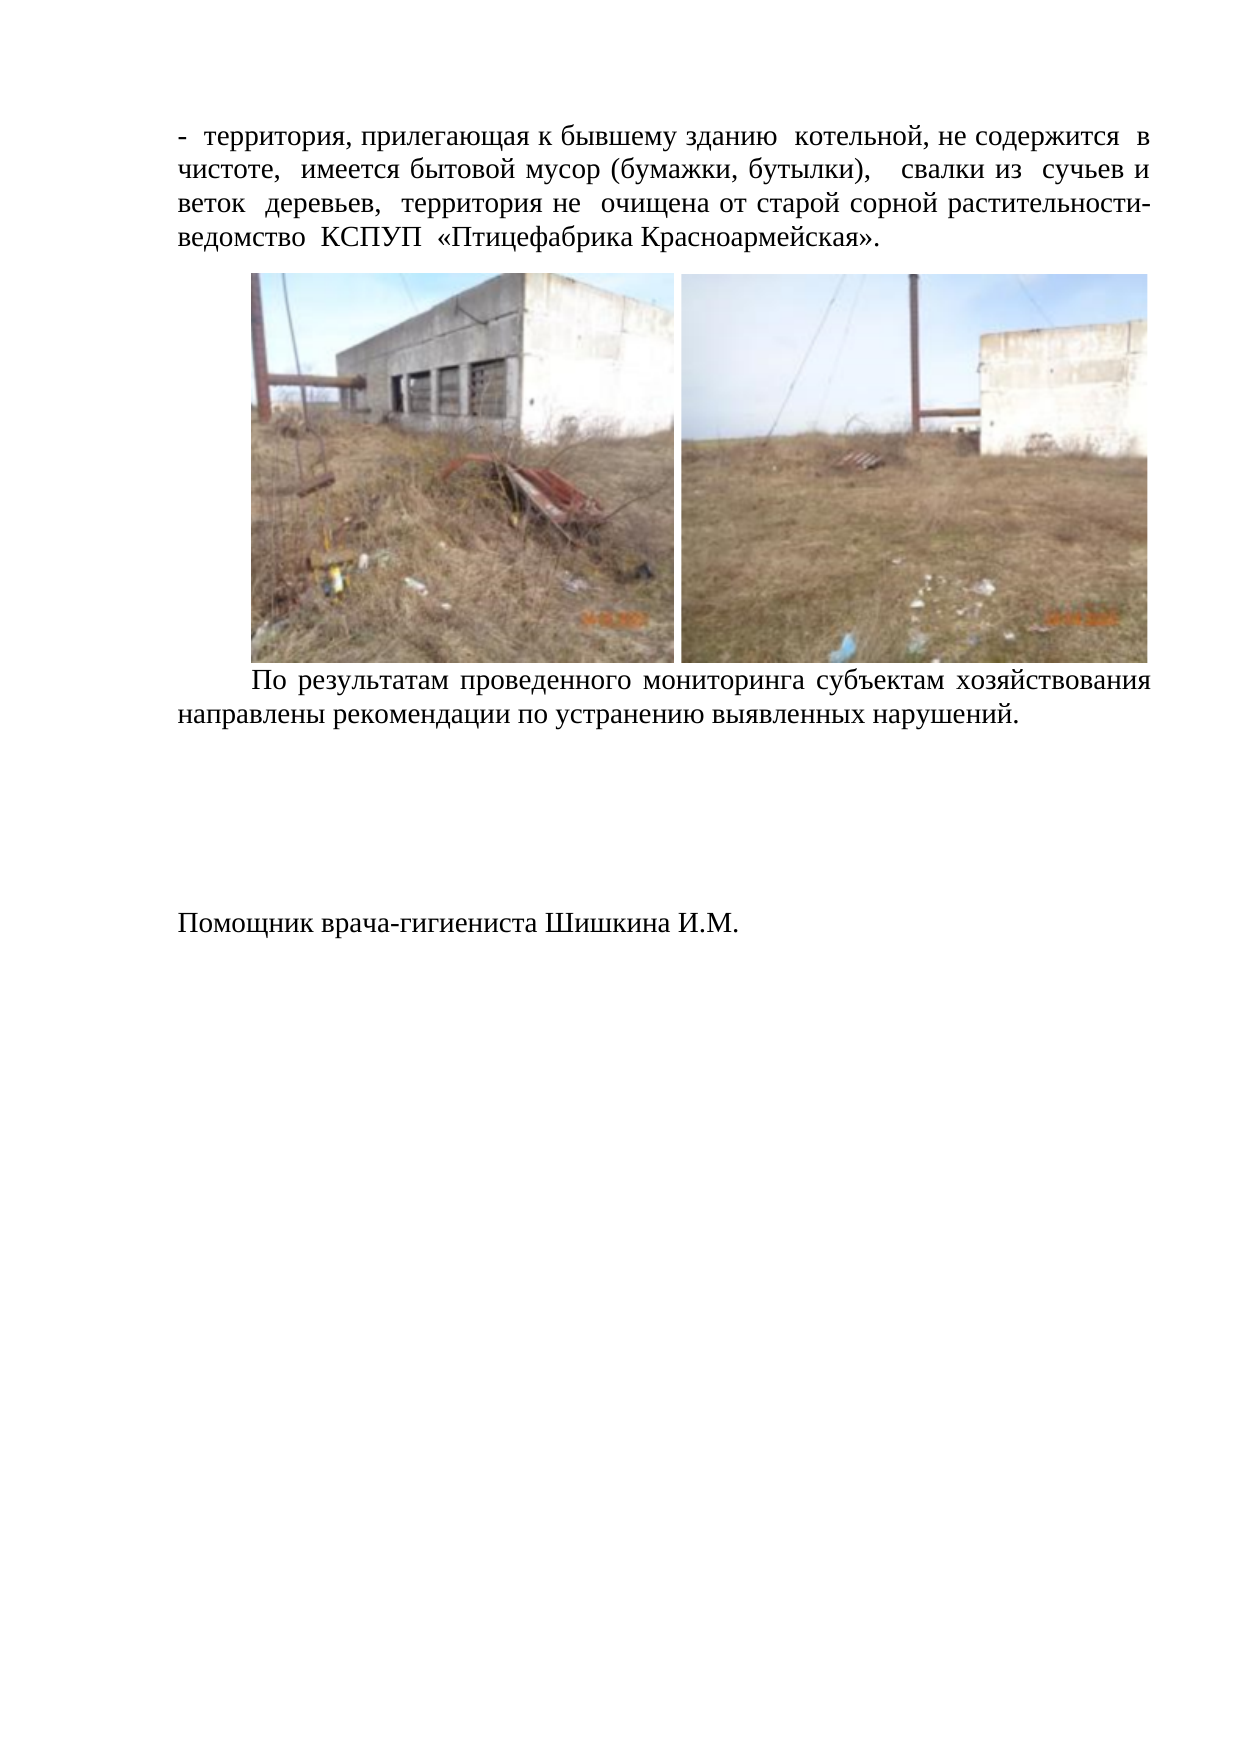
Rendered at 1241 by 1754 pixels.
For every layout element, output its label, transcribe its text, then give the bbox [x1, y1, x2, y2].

picture [681, 274, 1148, 663]
text - территория, прилегающая к бывшему зданию котельной, не содержится в чистоте, имеется бытовой мусор (бумажки, бутылки), свалки из сучьев и веток деревьев, территория не очищена от старой сорной растительности- ведомство КСПУП «Птицефабрика Красноармейская». [177, 118, 1152, 252]
text Помощник врача-гигиениста Шишкина И.М. [177, 905, 1181, 939]
picture [251, 273, 674, 663]
text По результатам проведенного мониторинга субъектам хозяйствования направлены рекомендации по устранению выявленных нарушений. [177, 662, 1152, 729]
